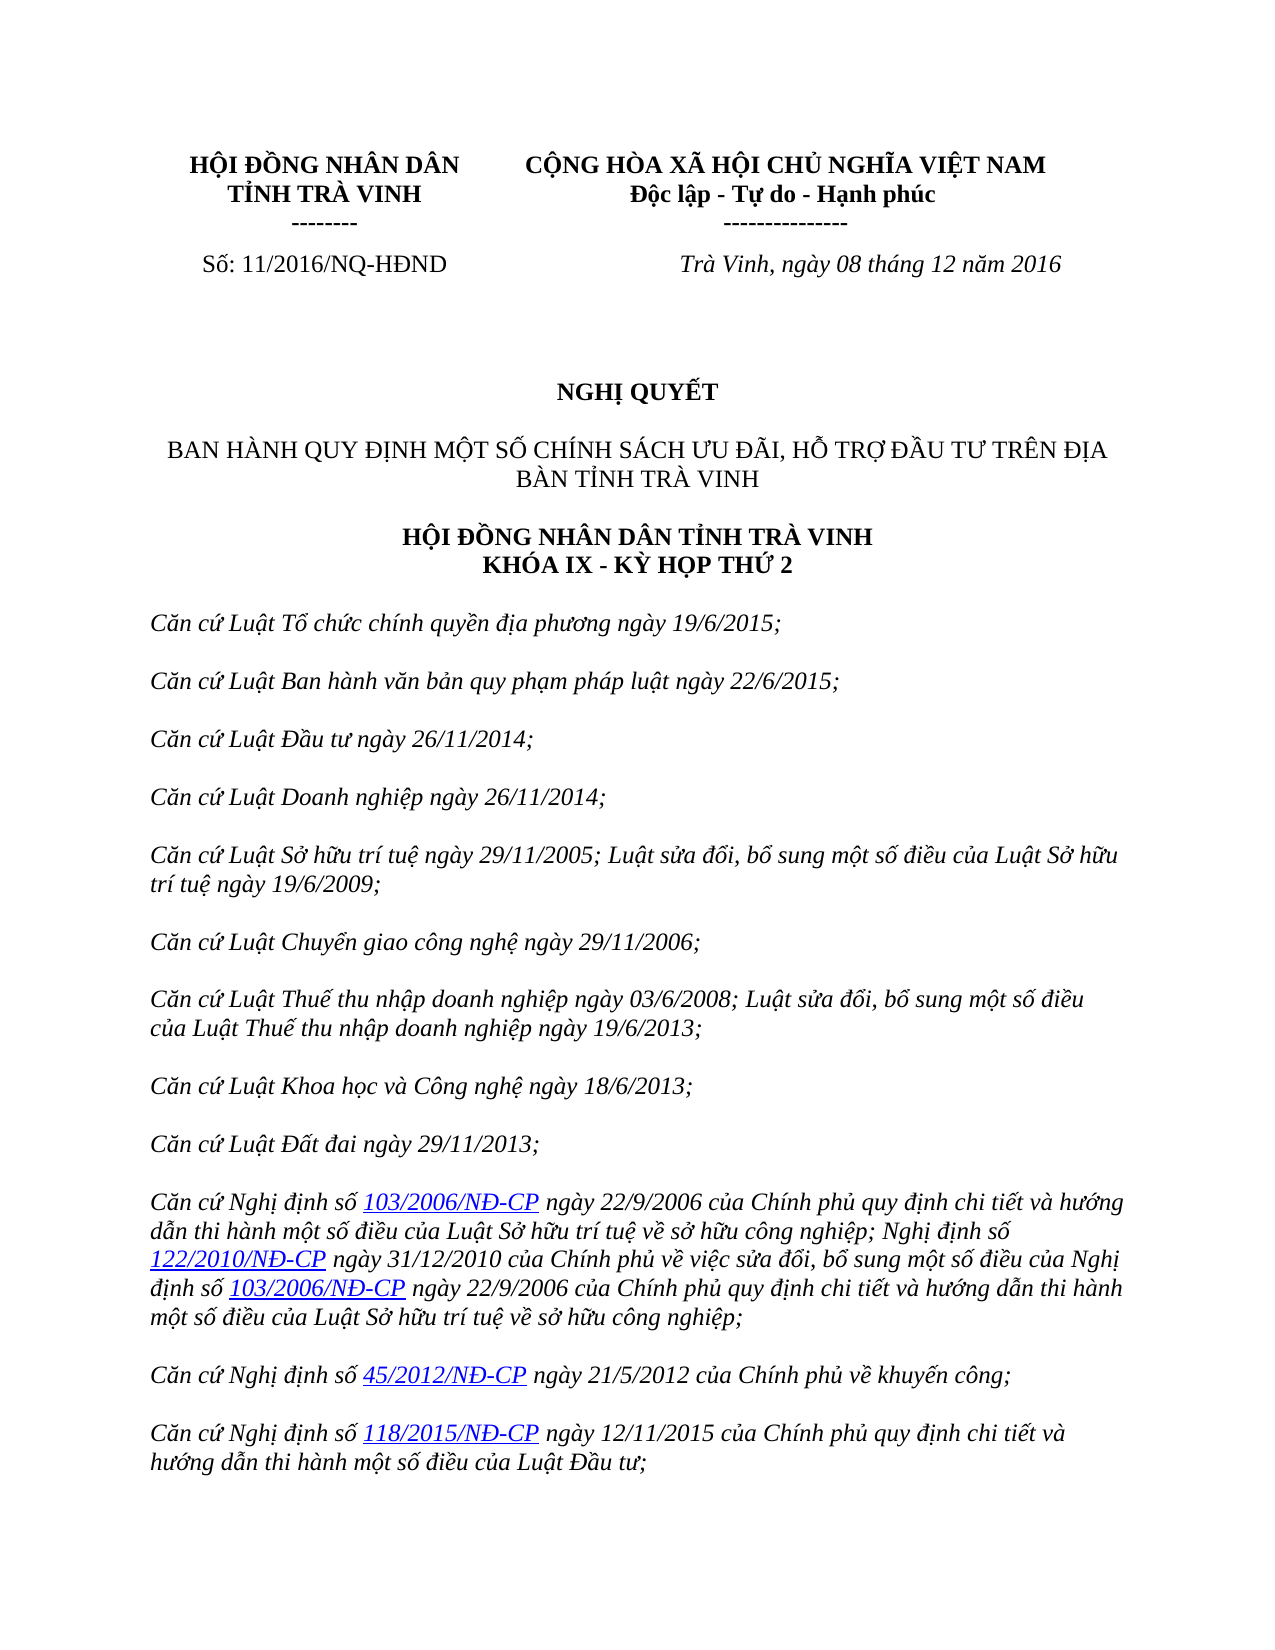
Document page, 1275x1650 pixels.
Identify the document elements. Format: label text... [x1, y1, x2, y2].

text Căn cứ Luật Sở hữu trí tuệ ngày 29/11/2005; Luật sửa đổi, bổ sung một số điều của Luật Sở hữu trí tuệ ngày 19/6/2009; [150, 840, 1125, 897]
text Căn cứ Luật Ban hành văn bản quy phạm pháp luật ngày 22/6/2015; [150, 666, 1125, 695]
text Căn cứ Luật Tổ chức chính quyền địa phương ngày 19/6/2015; [150, 608, 1125, 637]
text Căn cứ Luật Chuyển giao công nghệ ngày 29/11/2006; [150, 927, 1125, 955]
text Căn cứ Luật Đất đai ngày 29/11/2013; [150, 1129, 1125, 1158]
text Căn cứ Nghị định số 45/2012/NĐ-CP ngày 21/5/2012 của Chính phủ về khuyến công; [150, 1360, 1125, 1389]
text BAN HÀNH QUY ĐỊNH MỘT SỐ CHÍNH SÁCH ƯU ĐÃI, HỖ TRỢ ĐẦU TƯ TRÊN ĐỊA BÀN TỈNH TRÀ VINH [150, 435, 1125, 492]
table_header CỘNG HÒA XÃ HỘI CHỦ NGHĨA VIỆT NAM Độc lập - Tự do - Hạnh phúc --------------- [499, 150, 1072, 249]
table_cell Trà Vinh, ngày 08 tháng 12 năm 2016 [499, 249, 1072, 290]
text HỘI ĐỒNG NHÂN DÂN TỈNH TRÀ VINH KHÓA IX - KỲ HỌP THỨ 2 [150, 522, 1125, 579]
text Căn cứ Luật Khoa học và Công nghệ ngày 18/6/2013; [150, 1071, 1125, 1100]
text Căn cứ Luật Doanh nghiệp ngày 26/11/2014; [150, 782, 1125, 811]
table_cell Số: 11/2016/NQ-HĐND [150, 249, 499, 290]
text Căn cứ Nghị định số 118/2015/NĐ-CP ngày 12/11/2015 của Chính phủ quy định chi tiết và hướng dẫn thi hành một số điều của Luật Đầu tư; [150, 1418, 1125, 1475]
text Căn cứ Luật Thuế thu nhập doanh nghiệp ngày 03/6/2008; Luật sửa đổi, bổ sung một số điều của Luật Thuế thu nhập doanh nghiệp ngày 19/6/2013; [150, 984, 1125, 1042]
text Căn cứ Nghị định số 103/2006/NĐ-CP ngày 22/9/2006 của Chính phủ quy định chi tiết và hướng dẫn thi hành một số điều của Luật Sở hữu trí tuệ về sở hữu công nghiệp; Nghị định số 122/2010/NĐ-CP ngày 31/12/2010 của Chính phủ về việc sửa đổi, bổ sung một số điều của Nghị định số 103/2006/NĐ-CP ngày 22/9/2006 của Chính phủ quy định chi tiết và hướng dẫn thi hành một số điều của Luật Sở hữu trí tuệ về sở hữu công nghiệp; [150, 1187, 1125, 1331]
text Căn cứ Luật Đầu tư ngày 26/11/2014; [150, 724, 1125, 753]
table_header HỘI ĐỒNG NHÂN DÂN TỈNH TRÀ VINH -------- [150, 150, 499, 249]
text NGHỊ QUYẾT [150, 377, 1125, 406]
